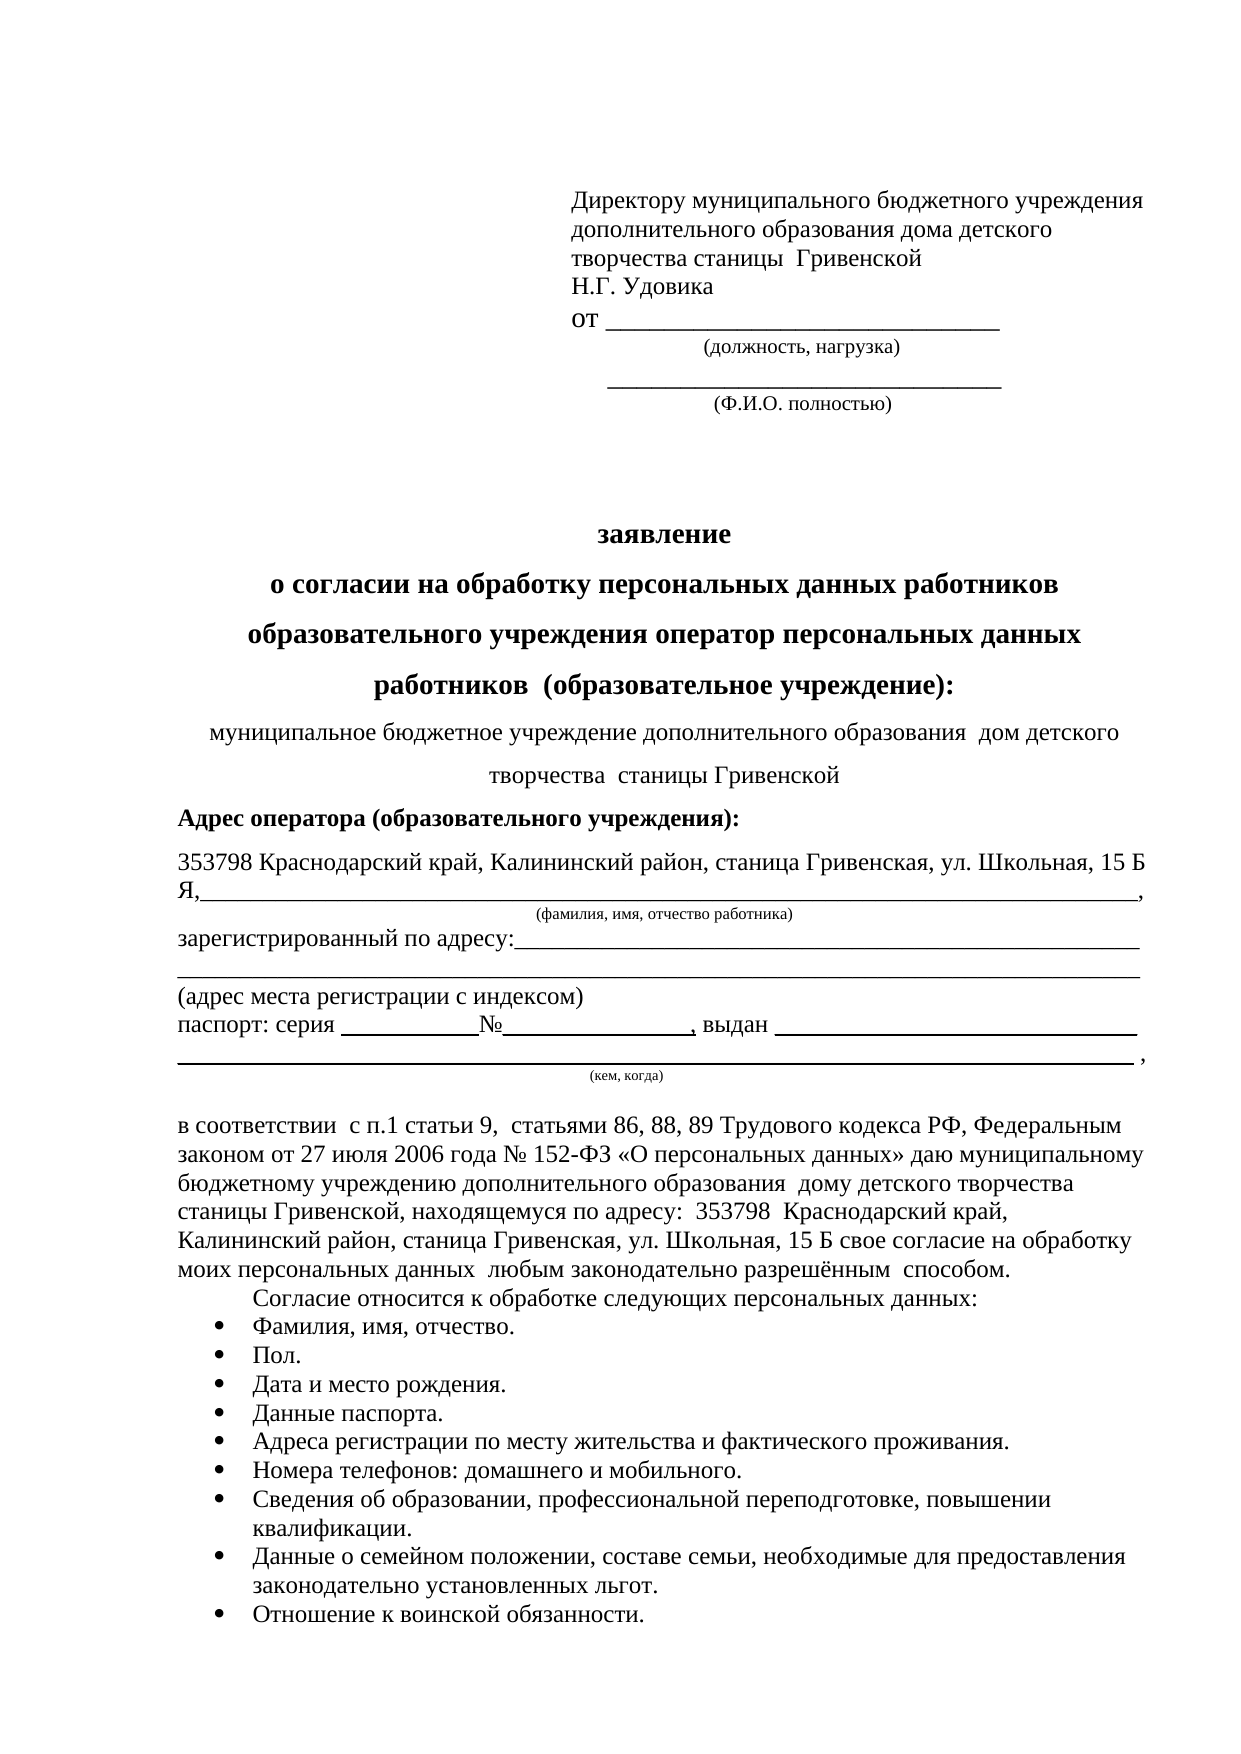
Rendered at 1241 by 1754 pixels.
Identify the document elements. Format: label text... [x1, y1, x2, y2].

text о согласии на обработку персональных данных работников образовательного учреждения оператор персональных данных работников (образовательное учреждение): [177, 566, 1152, 701]
text Я,___________________________________________________________________________, [177, 875, 1152, 904]
list Адреса регистрации по месту жительства и фактического проживания. [215, 1426, 1152, 1455]
text муниципальное бюджетное учреждение дополнительного образования дом детского творчества станицы Гривенской [177, 717, 1152, 789]
list Данные паспорта. [215, 1398, 1152, 1426]
text дополнительного образования дома детского [177, 214, 1152, 243]
list Данные о семейном положении, составе семьи, необходимые для предоставления законодательно установленных льгот. [215, 1541, 1152, 1599]
list Пол. [215, 1340, 1152, 1369]
text в соответствии с п.1 статьи 9, статьями 86, 88, 89 Трудового кодекса РФ, Федеральным законом от 27 июля 2006 года № 152-ФЗ «О персональных данных» даю муниципальному бюджетному учреждению дополнительного образования дому детского творчества станицы Гривенской, находящемуся по адресу: 353798 Краснодарский край, Калининский район, станица Гривенская, ул. Школьная, 15 Б свое согласие на обработку моих персональных данных любым законодательно разрешённым способом. [177, 1110, 1152, 1283]
text 353798 Краснодарский край, Калининский район, станица Гривенская, ул. Школьная, 15 Б [177, 847, 1152, 875]
text паспорт: серия ___________№_______________, выдан _____________________________ [177, 1009, 1152, 1038]
text ____________________________________________________________________________ , [177, 1038, 1152, 1067]
text Согласие относится к обработке следующих персональных данных: [177, 1283, 1152, 1311]
text (кем, когда) [589, 1067, 1152, 1096]
text творчества станицы Гривенской [177, 243, 1152, 271]
text зарегистрированный по адресу:__________________________________________________ [177, 923, 1152, 952]
text Адрес оператора (образовательного учреждения): [177, 803, 1152, 832]
text Н.Г. Удовика [177, 271, 1152, 300]
text (фамилия, имя, отчество работника) [177, 904, 1152, 923]
text (должность, нагрузка) [177, 334, 1152, 358]
list Дата и место рождения. [215, 1369, 1152, 1398]
text _____________________________________________________________________________ [177, 952, 1152, 981]
text заявление [177, 516, 1152, 549]
text ___________________________ [177, 358, 1152, 391]
text (адрес места регистрации с индексом) [177, 981, 1152, 1009]
text Директору муниципального бюджетного учреждения [177, 185, 1152, 214]
text от ___________________________ [177, 300, 1152, 334]
text (Ф.И.О. полностью) [177, 391, 1152, 415]
list Сведения об образовании, профессиональной переподготовке, повышении квалификации. [215, 1484, 1152, 1541]
list Фамилия, имя, отчество. [215, 1311, 1152, 1340]
list Отношение к воинской обязанности. [215, 1599, 1152, 1628]
list Номера телефонов: домашнего и мобильного. [215, 1455, 1152, 1484]
